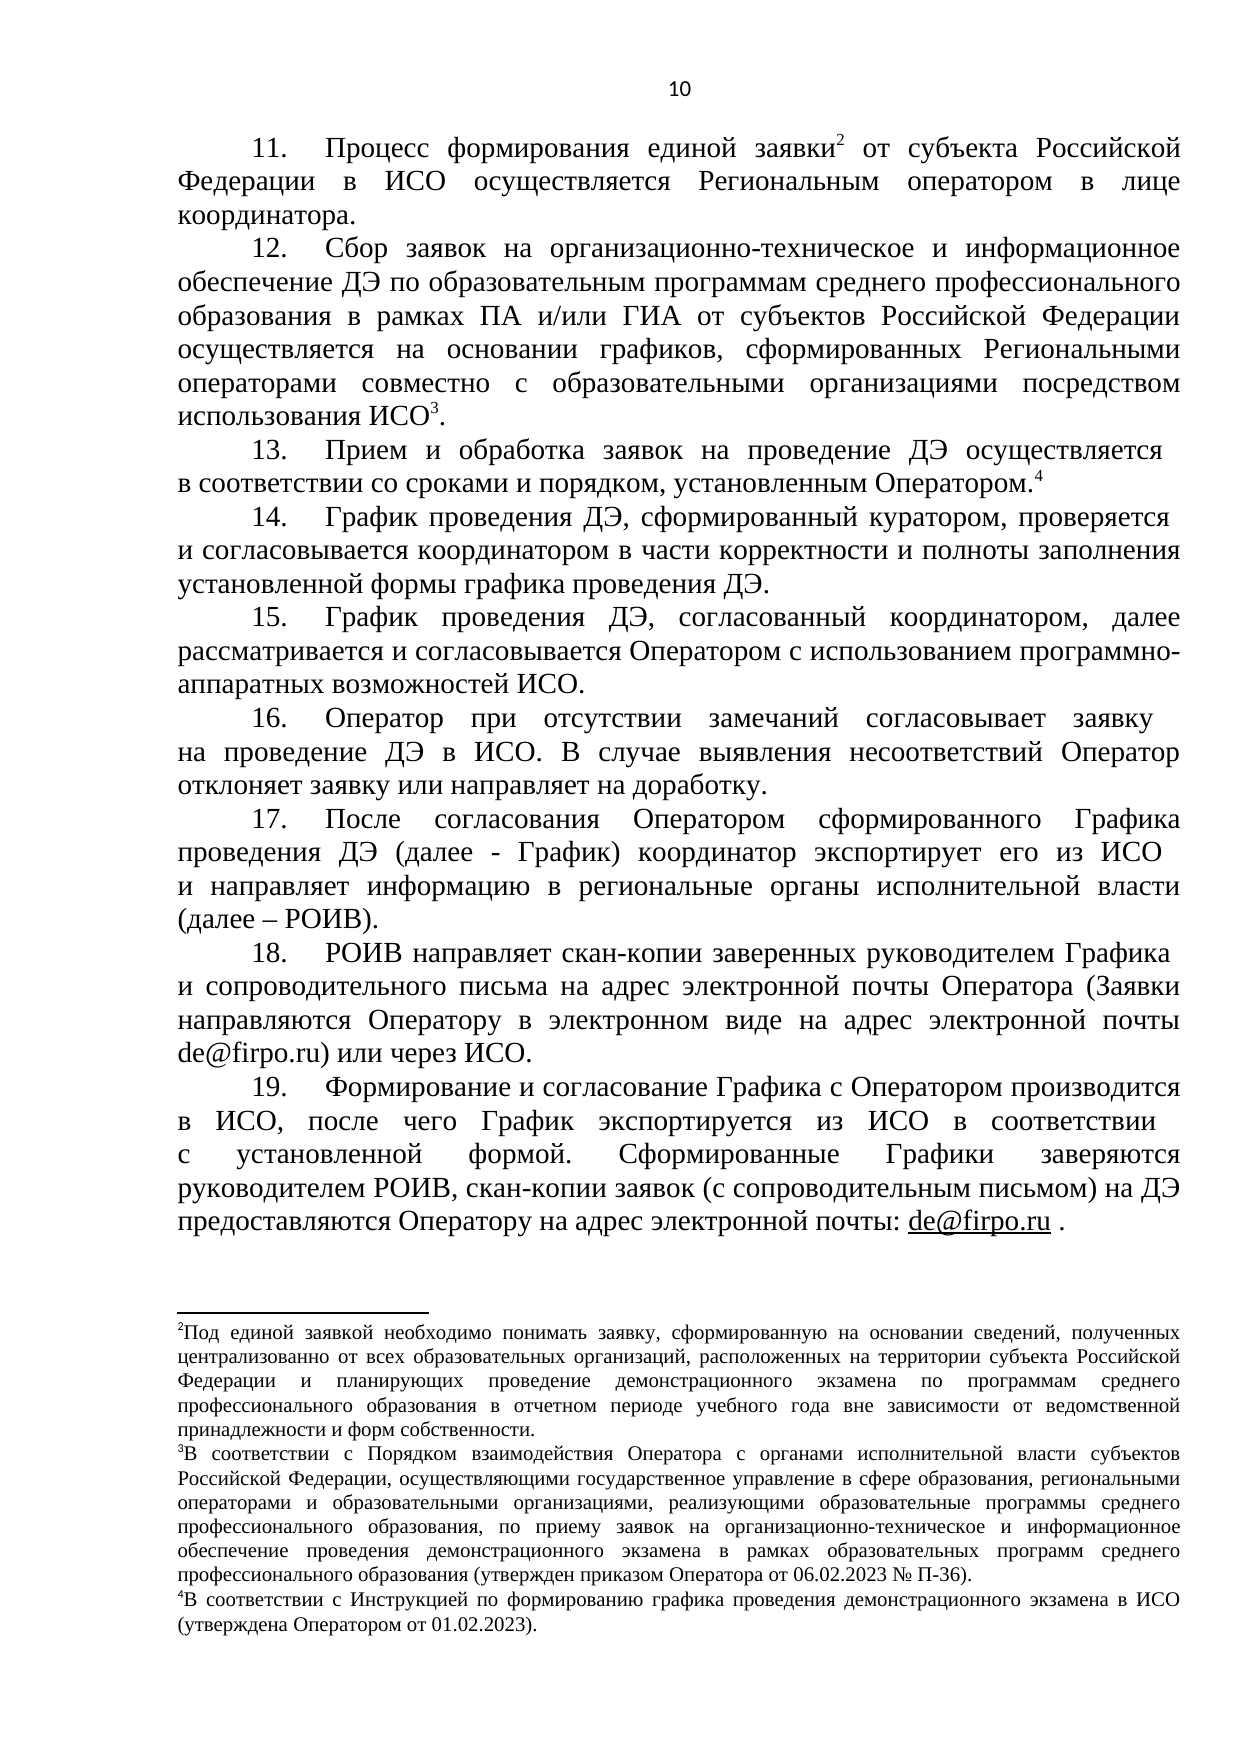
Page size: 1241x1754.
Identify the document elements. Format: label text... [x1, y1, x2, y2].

list Процесс формирования единой заявки от субъекта Российской Федерации в ИСО осуществляется Региональным оператором в лице координатора. [177, 130, 1181, 231]
list Оператор при отсутствии замечаний согласовывает заявку на проведение ДЭ в ИСО. В случае выявления несоответствий Оператор отклоняет заявку или направляет на доработку. [177, 700, 1181, 801]
list График проведения ДЭ, сформированный куратором, проверяется и согласовывается координатором в части корректности и полноты заполнения установленной формы графика проведения ДЭ. [177, 499, 1181, 599]
list После согласования Оператором сформированного Графика проведения ДЭ (далее - График) координатор экспортирует его из ИСО и направляет информацию в региональные органы исполнительной власти (далее – РОИВ). [177, 801, 1181, 935]
list Прием и обработка заявок на проведение ДЭ осуществляется в соответствии со сроками и порядком, установленным Оператором. [177, 432, 1181, 499]
list График проведения ДЭ, согласованный координатором, далее рассматривается и согласовывается Оператором с использованием программно-аппаратных возможностей ИСО. [177, 599, 1181, 700]
list Сбор заявок на организационно-техническое и информационное обеспечение ДЭ по образовательным программам среднего профессионального образования в рамках ПА и/или ГИА от субъектов Российской Федерации осуществляется на основании графиков, сформированных Региональными операторами совместно с образовательными организациями посредством использования ИСО. [177, 231, 1181, 432]
list РОИВ направляет скан-копии заверенных руководителем Графика и сопроводительного письма на адрес электронной почты Оператора (Заявки направляются Оператору в электронном виде на адрес электронной почты de@firpo.ru) или через ИСО. [177, 935, 1181, 1069]
list Формирование и согласование Графика с Оператором производится в ИСО, после чего График экспортируется из ИСО в соответствии с установленной формой. Сформированные Графики заверяются руководителем РОИВ, скан-копии заявок (с сопроводительным письмом) на ДЭ предоставляются Оператору на адрес электронной почты: de@firpo.ru . [177, 1069, 1181, 1237]
